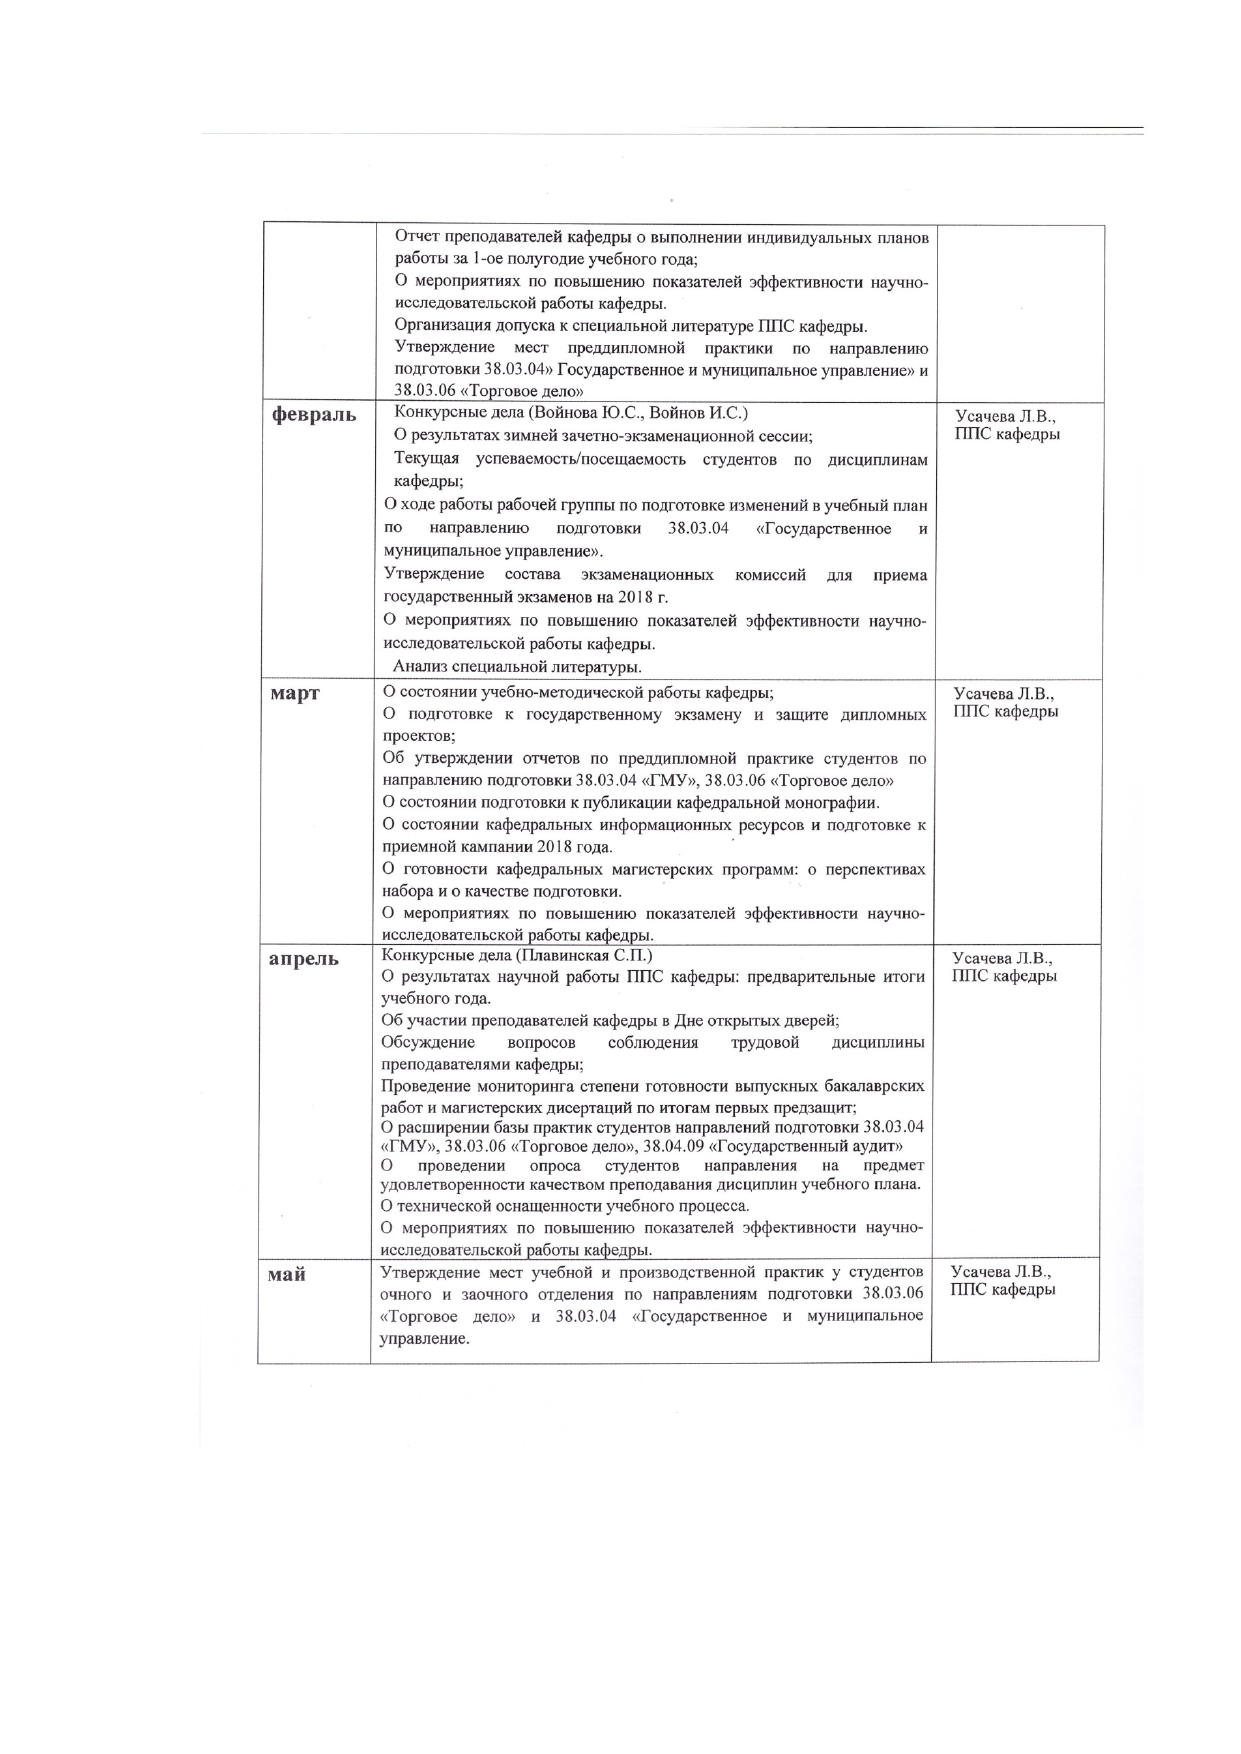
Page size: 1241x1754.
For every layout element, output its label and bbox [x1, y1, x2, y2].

picture [177, 118, 1152, 1458]
